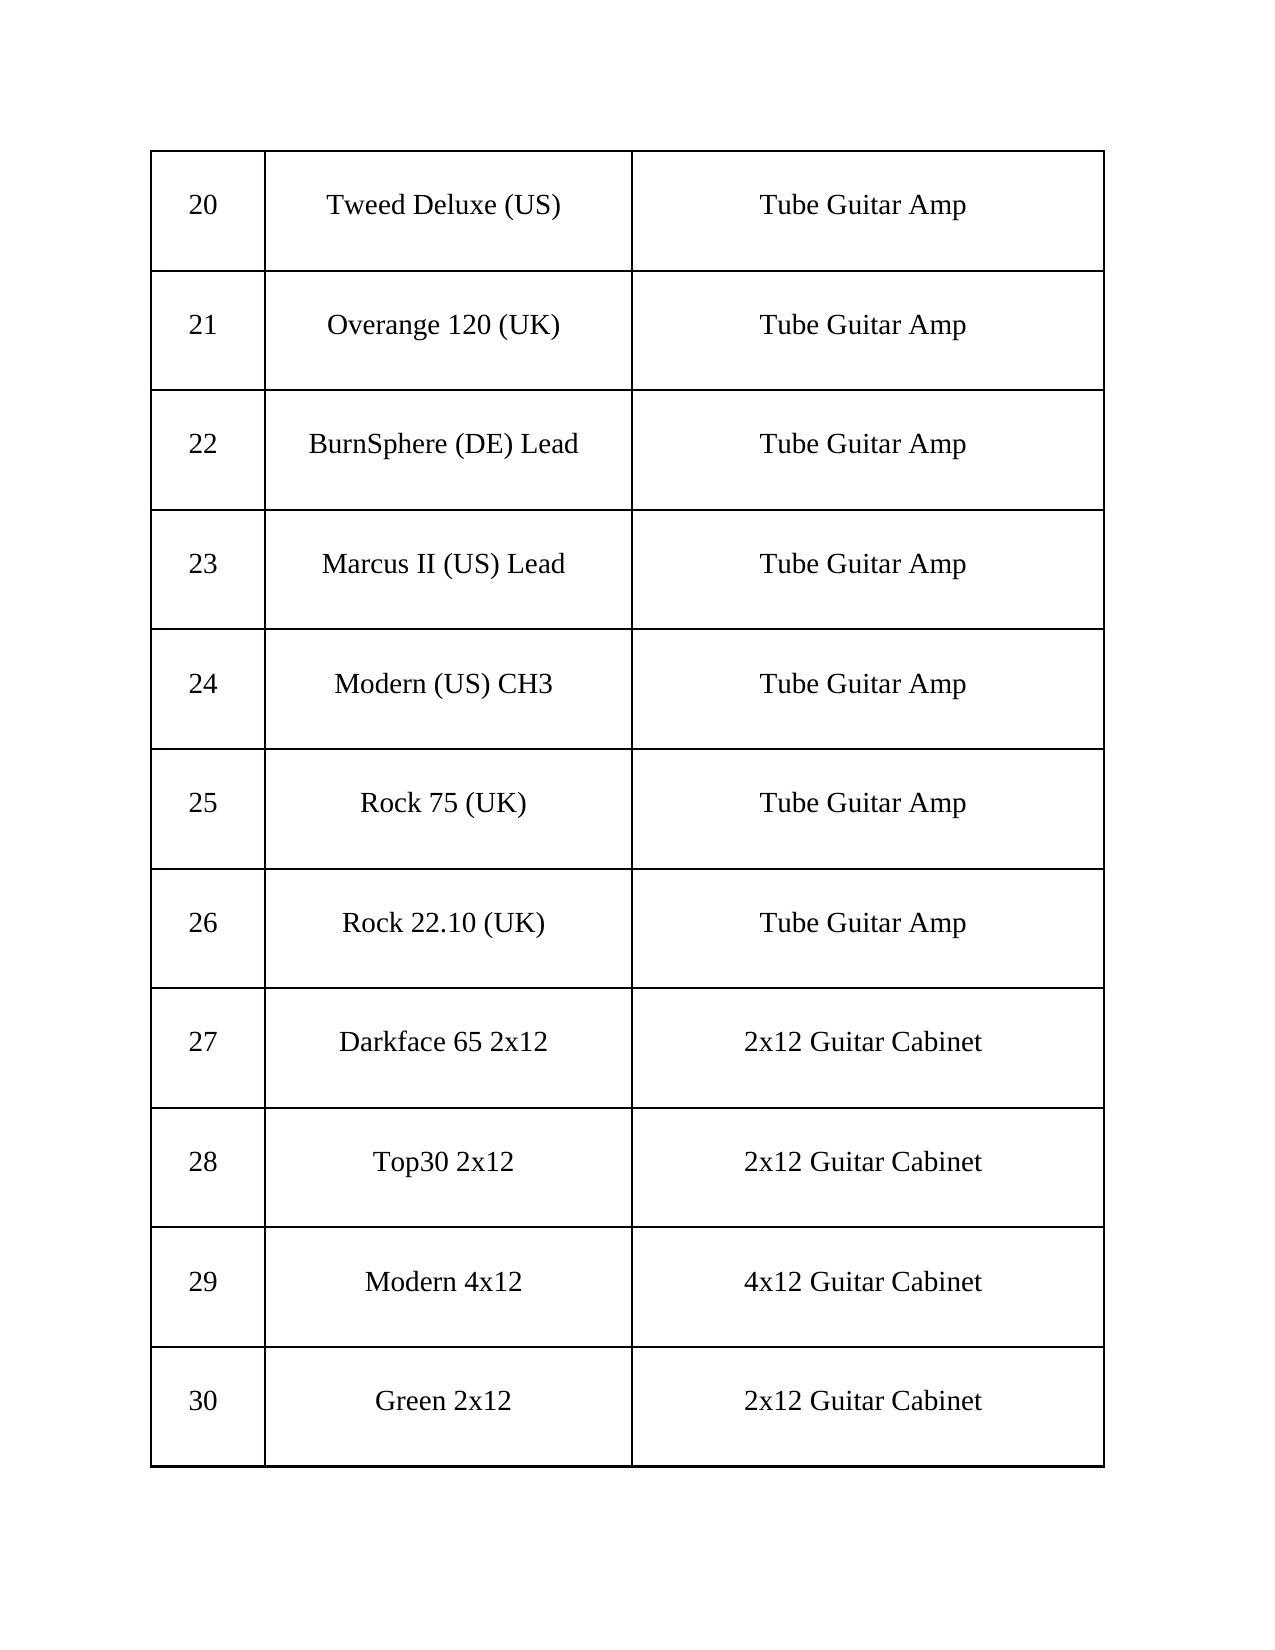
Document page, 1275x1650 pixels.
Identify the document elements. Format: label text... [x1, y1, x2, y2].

table_cell Tube Guitar Amp [633, 272, 1103, 389]
table_cell Tube Guitar Amp [633, 511, 1103, 628]
table_cell BurnSphere (DE) Lead [266, 391, 631, 509]
table_cell 26 [152, 870, 264, 987]
table_cell Overange 120 (UK) [266, 272, 631, 389]
table_cell Top30 2x12 [266, 1109, 631, 1226]
table_cell Rock 22.10 (UK) [266, 870, 631, 987]
table_cell Tube Guitar Amp [633, 391, 1103, 509]
table_cell Darkface 65 2x12 [266, 989, 631, 1107]
table_cell Modern 4x12 [266, 1228, 631, 1346]
table_cell 20 [152, 152, 264, 269]
table_cell Tube Guitar Amp [633, 870, 1103, 987]
table_cell 2x12 Guitar Cabinet [633, 1109, 1103, 1226]
table_cell 29 [152, 1228, 264, 1346]
table_cell Tweed Deluxe (US) [266, 152, 631, 269]
table_cell Marcus II (US) Lead [266, 511, 631, 628]
table_cell Tube Guitar Amp [633, 152, 1103, 269]
table_cell 2x12 Guitar Cabinet [633, 1348, 1103, 1465]
table_cell Tube Guitar Amp [633, 750, 1103, 867]
table_cell 28 [152, 1109, 264, 1226]
table_cell 30 [152, 1348, 264, 1465]
table_cell Tube Guitar Amp [633, 630, 1103, 748]
table_cell 4x12 Guitar Cabinet [633, 1228, 1103, 1346]
table_cell 27 [152, 989, 264, 1107]
table_cell Rock 75 (UK) [266, 750, 631, 867]
table_cell 2x12 Guitar Cabinet [633, 989, 1103, 1107]
table_cell Green 2x12 [266, 1348, 631, 1465]
table_cell 21 [152, 272, 264, 389]
table_cell 23 [152, 511, 264, 628]
table_cell 22 [152, 391, 264, 509]
table_cell 24 [152, 630, 264, 748]
table_cell Modern (US) CH3 [266, 630, 631, 748]
table_cell 25 [152, 750, 264, 867]
